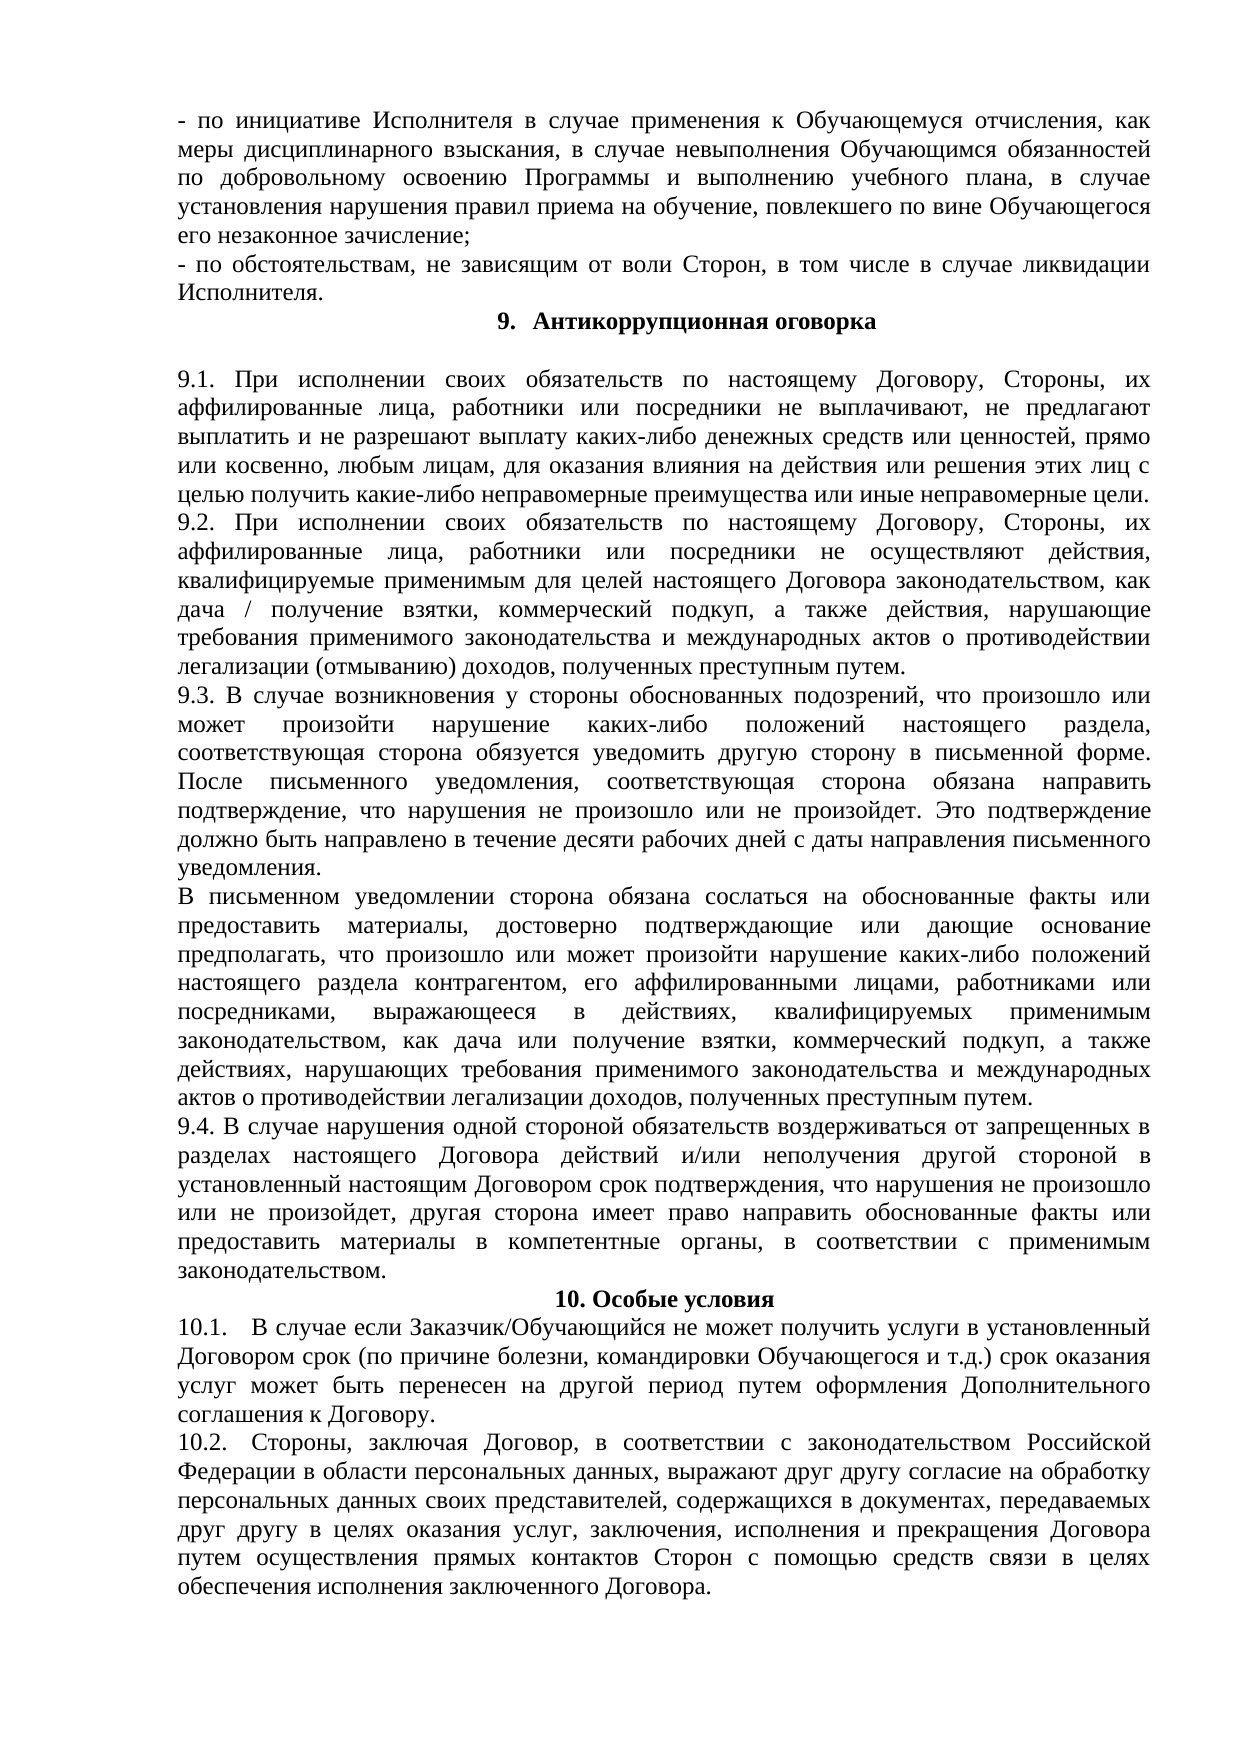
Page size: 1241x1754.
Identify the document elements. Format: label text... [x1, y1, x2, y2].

text 9.2. При исполнении своих обязательств по настоящему Договору, Стороны, их аффилированные лица, работники или посредники не осуществляют действия, квалифицируемые применимым для целей настоящего Договора законодательством, как дача / получение взятки, коммерческий подкуп, а также действия, нарушающие требования применимого законодательства и международных актов о противодействии легализации (отмыванию) доходов, полученных преступным путем. [177, 507, 1152, 680]
list Антикоррупционная оговорка [222, 306, 1152, 335]
text 9.4. В случае нарушения одной стороной обязательств воздерживаться от запрещенных в разделах настоящего Договора действий и/или неполучения другой стороной в установленный настоящим Договором срок подтверждения, что нарушения не произошло или не произойдет, другая сторона имеет право направить обоснованные факты или предоставить материалы в компетентные органы, в соответствии с применимым законодательством. [177, 1111, 1152, 1284]
list Стороны, заключая Договор, в соответствии с законодательством Российской Федерации в области персональных данных, выражают друг другу согласие на обработку персональных данных своих представителей, содержащихся в документах, передаваемых друг другу в целях оказания услуг, заключения, исполнения и прекращения Договора путем осуществления прямых контактов Сторон с помощью средств связи в целях обеспечения исполнения заключенного Договора. [177, 1427, 1152, 1600]
text 9.3. В случае возникновения у стороны обоснованных подозрений, что произошло или может произойти нарушение каких-либо положений настоящего раздела, соответствующая сторона обязуется уведомить другую сторону в письменной форме. После письменного уведомления, соответствующая сторона обязана направить подтверждение, что нарушения не произошло или не произойдет. Это подтверждение должно быть направлено в течение десяти рабочих дней с даты направления письменного уведомления. [177, 680, 1152, 881]
text - по инициативе Исполнителя в случае применения к Обучающемуся отчисления, как меры дисциплинарного взыскания, в случае невыполнения Обучающимся обязанностей по добровольному освоению Программы и выполнению учебного плана, в случае установления нарушения правил приема на обучение, повлекшего по вине Обучающегося его незаконное зачисление; [177, 105, 1152, 249]
text - по обстоятельствам, не зависящим от воли Сторон, в том числе в случае ликвидации Исполнителя. [177, 249, 1152, 306]
list В случае если Заказчик/Обучающийся не может получить услуги в установленный Договором срок (по причине болезни, командировки Обучающегося и т.д.) срок оказания услуг может быть перенесен на другой период путем оформления Дополнительного соглашения к Договору. [177, 1312, 1152, 1427]
text В письменном уведомлении сторона обязана сослаться на обоснованные факты или предоставить материалы, достоверно подтверждающие или дающие основание предполагать, что произошло или может произойти нарушение каких-либо положений настоящего раздела контрагентом, его аффилированными лицами, работниками или посредниками, выражающееся в действиях, квалифицируемых применимым законодательством, как дача или получение взятки, коммерческий подкуп, а также действиях, нарушающих требования применимого законодательства и международных актов о противодействии легализации доходов, полученных преступным путем. [177, 881, 1152, 1111]
text 9.1. При исполнении своих обязательств по настоящему Договору, Стороны, их аффилированные лица, работники или посредники не выплачивают, не предлагают выплатить и не разрешают выплату каких-либо денежных средств или ценностей, прямо или косвенно, любым лицам, для оказания влияния на действия или решения этих лиц с целью получить какие-либо неправомерные преимущества или иные неправомерные цели. [177, 364, 1152, 507]
list Особые условия [177, 1284, 1152, 1312]
